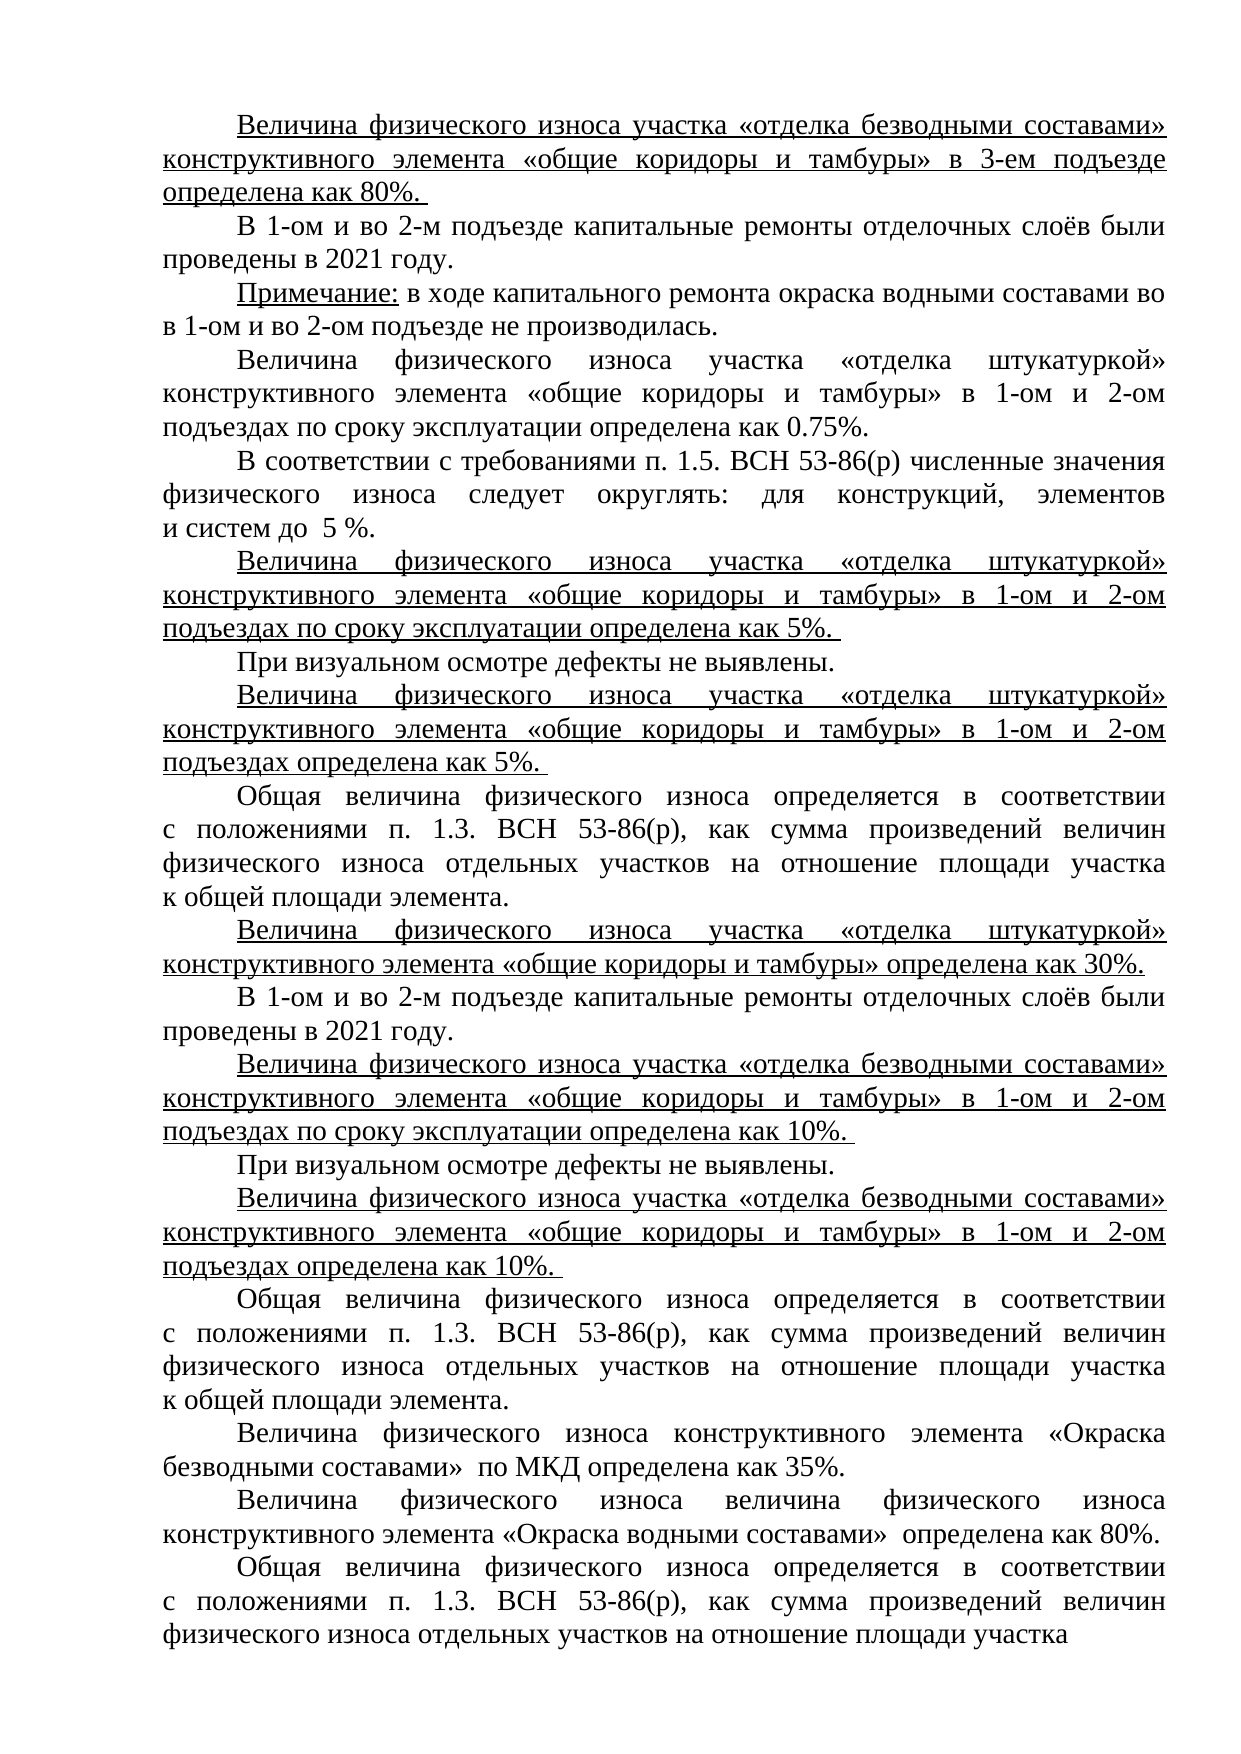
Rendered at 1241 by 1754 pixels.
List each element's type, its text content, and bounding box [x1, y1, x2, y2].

text Величина физического износа участка «отделка штукатуркой» конструктивного элемента «общие коридоры и тамбуры» в 1-ом и 2-ом подъездах определена как 5%. [162, 677, 1167, 778]
text Величина физического износа участка «отделка штукатуркой» конструктивного элемента «общие коридоры и тамбуры» в 1-ом и 2-ом подъездах по сроку эксплуатации определена как 5%. [162, 543, 1167, 644]
text В соответствии с требованиями п. 1.5. ВСН 53-86(р) численные значения физического износа следует округлять: для конструкций, элементов и систем до 5 %. [162, 443, 1167, 543]
text В 1-ом и во 2-м подъезде капитальные ремонты отделочных слоёв были проведены в 2021 году. [162, 979, 1167, 1046]
text При визуальном осмотре дефекты не выявлены. [162, 1147, 1167, 1181]
text Величина физического износа конструктивного элемента «Окраска безводными составами» по МКД определена как 35%. [162, 1415, 1167, 1482]
text Величина физического износа участка «отделка безводными составами» конструктивного элемента «общие коридоры и тамбуры» в 1-ом и 2-ом подъездах определена как 10%. [162, 1181, 1167, 1281]
text Величина физического износа величина физического износа конструктивного элемента «Окраска водными составами» определена как 80%. [162, 1482, 1167, 1549]
text Примечание: в ходе капитального ремонта окраска водными составами во в 1-ом и во 2-ом подъезде не производилась. [162, 275, 1167, 342]
text Общая величина физического износа определяется в соответствии с положениями п. 1.3. ВСН 53-86(р), как сумма произведений величин физического износа отдельных участков на отношение площади участка к общей площади элемента. [162, 778, 1167, 912]
text Величина физического износа участка «отделка безводными составами» конструктивного элемента «общие коридоры и тамбуры» в 1-ом и 2-ом подъездах по сроку эксплуатации определена как 10%. [162, 1046, 1167, 1147]
text Общая величина физического износа определяется в соответствии с положениями п. 1.3. ВСН 53-86(р), как сумма произведений величин физического износа отдельных участков на отношение площади участка к общей площади элемента. [162, 1281, 1167, 1415]
text Величина физического износа участка «отделка штукатуркой» конструктивного элемента «общие коридоры и тамбуры» определена как 30%. [162, 912, 1167, 979]
text В 1-ом и во 2-м подъезде капитальные ремонты отделочных слоёв были проведены в 2021 году. [162, 208, 1167, 275]
text Величина физического износа участка «отделка безводными составами» конструктивного элемента «общие коридоры и тамбуры» в 3-ем подъезде определена как 80%. [162, 107, 1167, 170]
text Общая величина физического износа определяется в соответствии с положениями п. 1.3. ВСН 53-86(р), как сумма произведений величин физического износа отдельных участков на отношение площади участка [162, 1549, 1167, 1650]
text Величина физического износа участка «отделка безводными составами» конструктивного элемента «общие коридоры и тамбуры» в 3-ем подъезде определена как 80%. [162, 171, 1167, 208]
text При визуальном осмотре дефекты не выявлены. [162, 644, 1167, 677]
text Величина физического износа участка «отделка штукатуркой» конструктивного элемента «общие коридоры и тамбуры» в 1-ом и 2-ом подъездах по сроку эксплуатации определена как 0.75%. [162, 342, 1167, 443]
